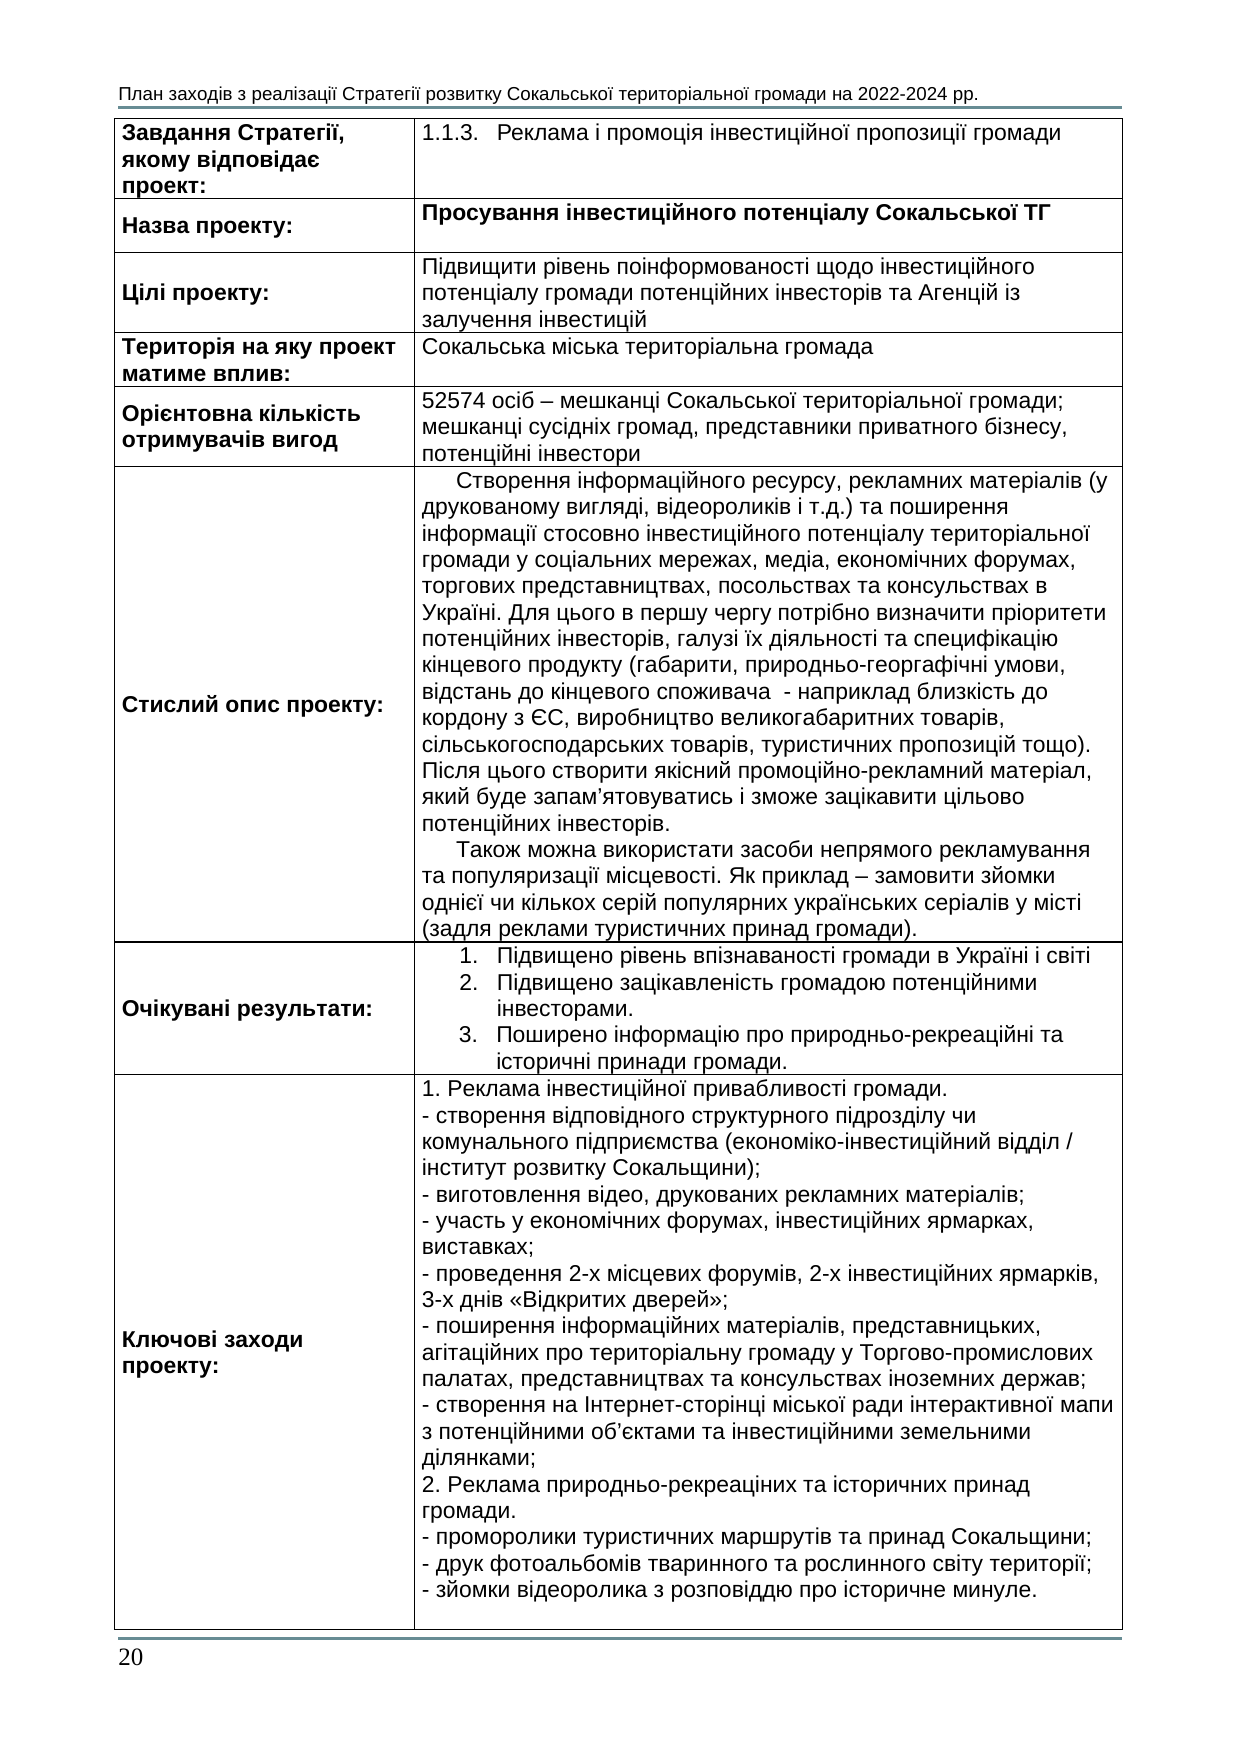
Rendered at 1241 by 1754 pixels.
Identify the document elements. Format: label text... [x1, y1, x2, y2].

table_cell Просування інвестиційного потенціалу Сокальської ТГ [415, 199, 1122, 252]
table_cell Очікувані результати: [115, 943, 414, 1074]
table_cell Ключові заходи проекту: [115, 1075, 414, 1629]
table_cell Підвищити рівень поінформованості щодо інвестиційного потенціалу громади потенційних інвесторів та Агенцій із залучення інвестицій [415, 253, 1122, 332]
table_cell Територія на яку проект матиме вплив: [115, 333, 414, 386]
table_cell Орієнтовна кількість отримувачів вигод [115, 387, 414, 466]
table_cell Назва проекту: [115, 199, 414, 252]
table_cell Створення інформаційного ресурсу, рекламних матеріалів (у друкованому вигляді, відеороликів і т.д.) та поширення інформації стосовно інвестиційного потенціалу територіальної громади у соціальних мережах, медіа, економічних форумах, торгових представництвах, посольствах та консульствах в Україні. Для цього в першу чергу потрібно визначити пріоритети потенційних інвесторів, галузі їх діяльності та специфікацію кінцевого продукту (габарити, природньо-георгафічні умови, відстань до кінцевого споживача - наприклад близкість до кордону з ЄС, виробництво великогабаритних товарів, сільськогосподарських товарів, туристичних пропозицій тощо). Після цього створити якісний промоційно-рекламний матеріал, який буде запам’ятовуватись і зможе зацікавити цільово потенційних інвесторів. Також можна використати засоби непрямого рекламування та популяризації місцевості. Як приклад – замовити зйомки однієї чи кількох серій популярних українських серіалів у місті (задля реклами туристичних принад громади). [415, 467, 1122, 941]
table_cell Стислий опис проекту: [115, 467, 414, 941]
table_cell Підвищено рівень впізнаваності громади в Україні і світі Підвищено зацікавленість громадою потенційними інвесторами. Поширено інформацію про природньо-рекреаційні та історичні принади громади. [415, 943, 1122, 1074]
table_header Реклама і промоція інвестиційної пропозиції громади [415, 119, 1122, 198]
table_header Завдання Стратегії, якому відповідає проект: [115, 119, 414, 198]
table_cell Сокальська міська територіальна громада [415, 333, 1122, 386]
table_cell 1. Реклама інвестиційної привабливості громади. - створення відповідного структурного підрозділу чи комунального підприємства (економіко-інвестиційний відділ / інститут розвитку Сокальщини); - виготовлення відео, друкованих рекламних матеріалів; - участь у економічних форумах, інвестиційних ярмарках, виставках; - проведення 2-х місцевих форумів, 2-х інвестиційних ярмарків, 3-х днів «Відкритих дверей»; - поширення інформаційних матеріалів, представницьких, агітаційних про територіальну громаду у Торгово-промислових палатах, представництвах та консульствах іноземних держав; - створення на Інтернет-сторінці міської ради інтерактивної мапи з потенційними об’єктами та інвестиційними земельними ділянками; 2. Реклама природньо-рекреаціних та історичних принад громади. - проморолики туристичних маршрутів та принад Сокальщини; - друк фотоальбомів тваринного та рослинного світу території; - зйомки відеоролика з розповіддю про історичне минуле. [415, 1075, 1122, 1629]
table_cell Цілі проекту: [115, 253, 414, 332]
table_cell 52574 осіб – мешканці Сокальської територіальної громади; мешканці сусідніх громад, представники приватного бізнесу, потенційні інвестори [415, 387, 1122, 466]
